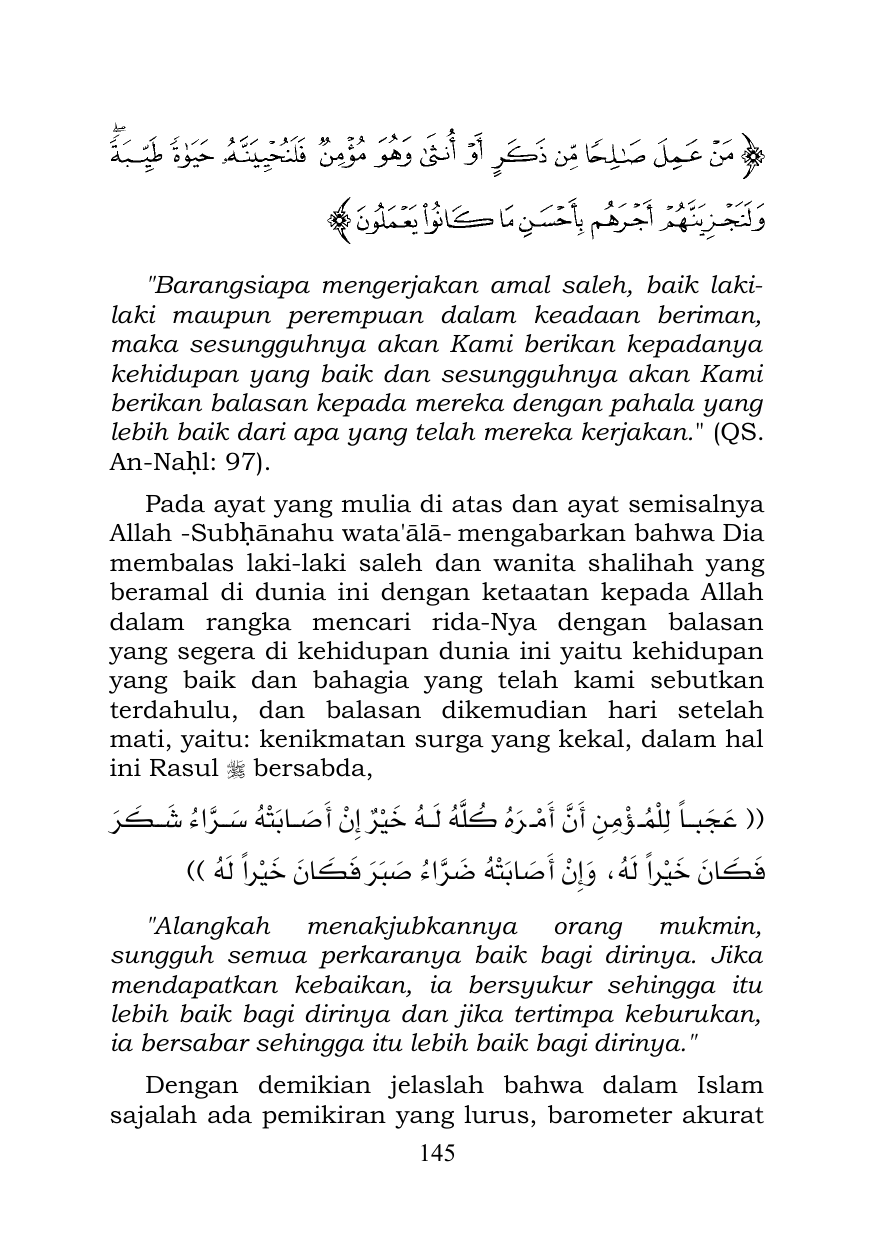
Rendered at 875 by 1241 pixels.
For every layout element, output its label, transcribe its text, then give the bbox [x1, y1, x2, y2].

text "Alangkah menakjubkannya orang mukmin, sungguh semua perkaranya baik bagi dirinya. Jika mendapatkan kebaikan, ia bersyukur sehingga itu lebih baik bagi dirinya dan jika tertimpa keburukan, ia bersabar sehingga itu lebih baik bagi dirinya." [109, 911, 765, 1058]
text (( عَجَباً لِلْمُؤْمِنِ أَنَّ أَمْرَهُ كُلَّهُ لَهُ خَيْرٌ إِنْ أَصَابَتْهُ سَرَّاءُ شَكَرَ فَكَانَ خَيْراً لَهُ، وَإِنْ أَصَابَتْهُ ضَرَّاءُ صَبَرَ فَكَانَ خَيْراً لَهُ )) [109, 795, 765, 898]
picture [586, 115, 765, 244]
picture [109, 115, 163, 180]
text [109, 1070, 765, 1129]
picture [317, 115, 418, 244]
picture [327, 196, 351, 244]
picture [170, 115, 214, 180]
picture [222, 115, 310, 180]
picture [419, 115, 585, 244]
text Pada ayat yang mulia di atas dan ayat semisalnya Allah -Subḥānahu wata'ālā- mengabarkan bahwa Dia membalas laki-laki saleh dan wanita shalihah yang beramal di dunia ini dengan ketaatan kepada Allah dalam rangka mencari rida-Nya dengan balasan yang segera di kehidupan dunia ini yaitu kehidupan yang baik dan bahagia yang telah kami sebutkan terdahulu, dan balasan dikemudian hari setelah mati, yaitu: kenikmatan surga yang kekal, dalam hal ini Rasul bersabda, [109, 489, 765, 783]
text "Barangsiapa mengerjakan amal saleh, baik laki-laki maupun perempuan dalam keadaan beriman, maka sesungguhnya akan Kami berikan kepadanya kehidupan yang baik dan sesungguhnya akan Kami berikan balasan kepada mereka dengan pahala yang lebih baik dari apa yang telah mereka kerjakan." (QS. An-Naḥl: 97). [109, 270, 765, 476]
